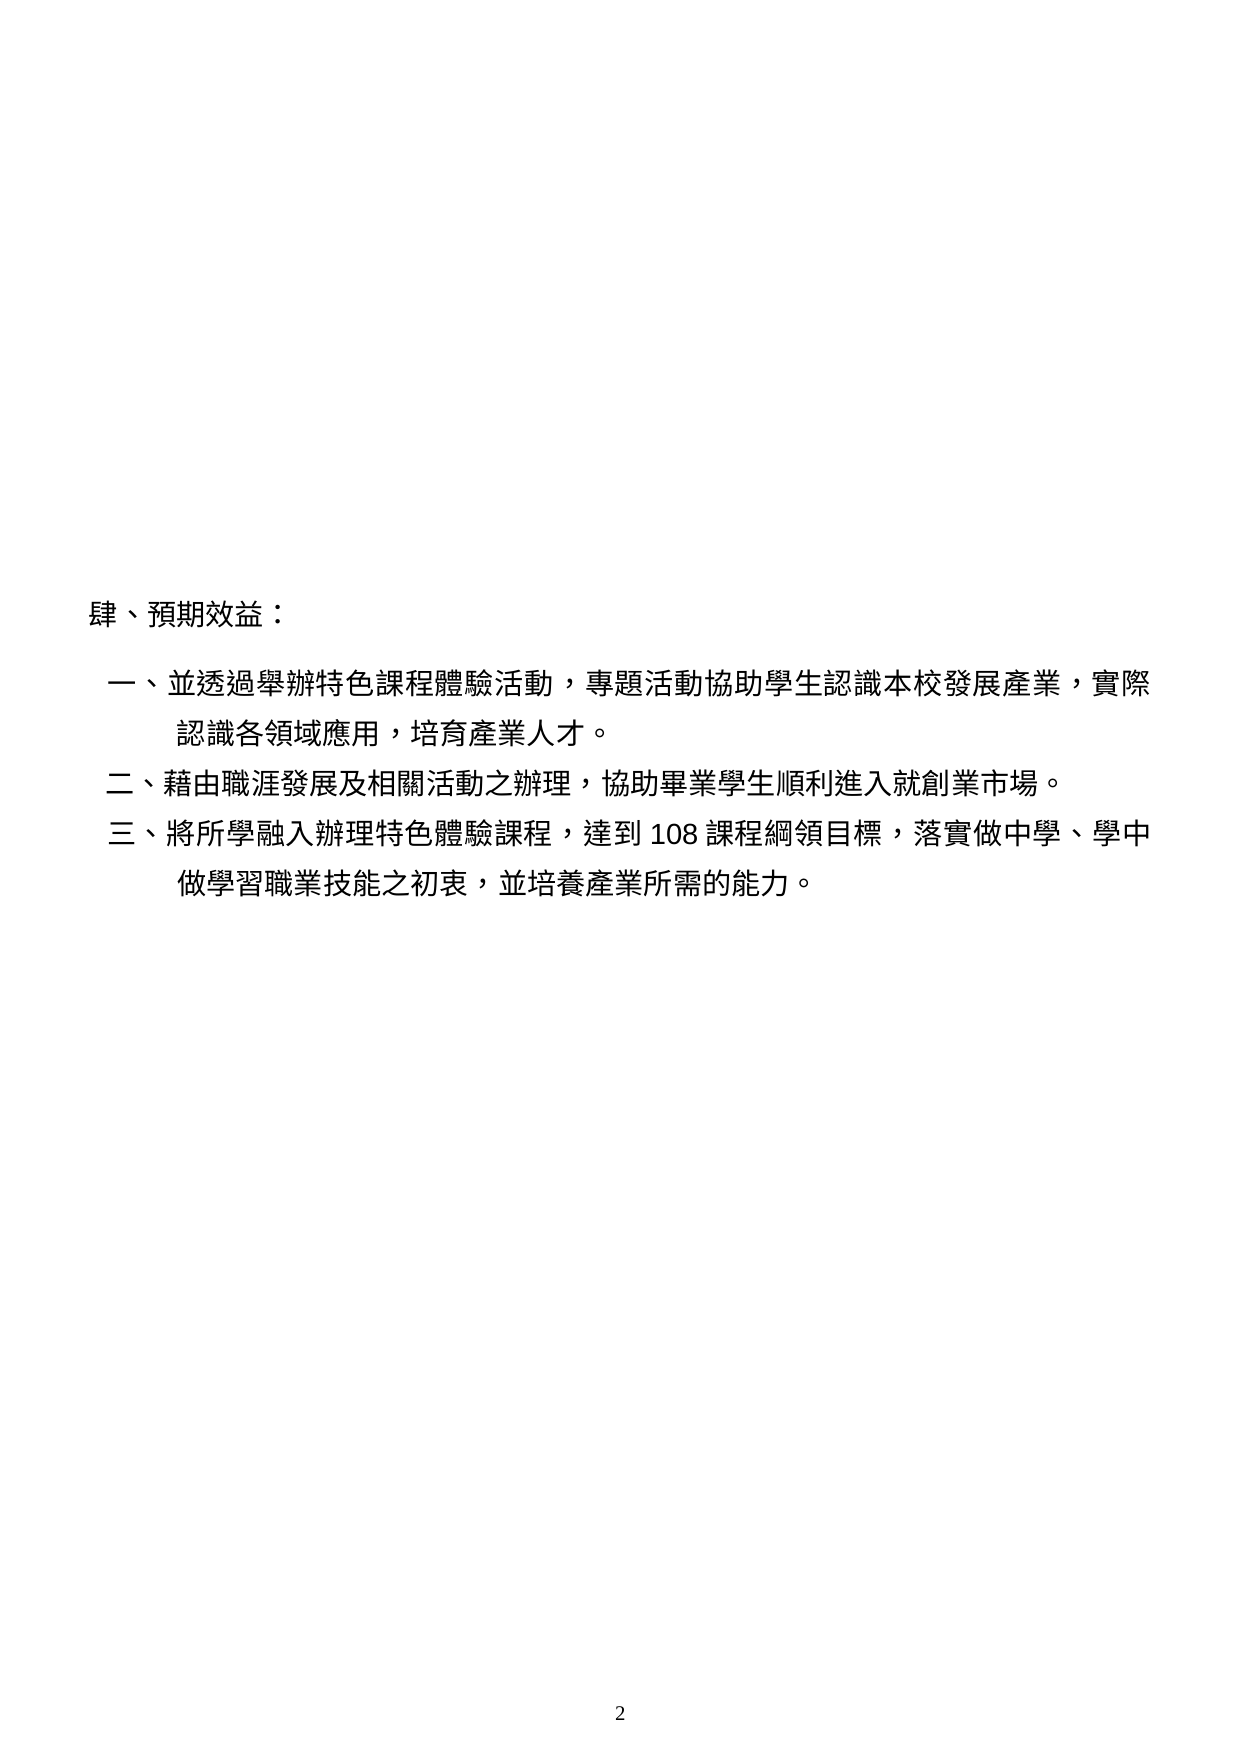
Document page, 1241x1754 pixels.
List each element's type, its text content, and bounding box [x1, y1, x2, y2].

text 一、並透過舉辦特色課程體驗活動，專題活動協助學生認識本校發展產業，實際認識各領域應用，培育產業人才。 [89, 654, 1152, 754]
text 肆、預期效益： [89, 586, 1152, 636]
text 二、藉由職涯發展及相關活動之辦理，協助畢業學生順利進入就創業市場。 [89, 754, 1152, 804]
text 三、將所學融入辦理特色體驗課程，達到108課程綱領目標，落實做中學、學中做學習職業技能之初衷，並培養產業所需的能力。 [89, 804, 1152, 904]
